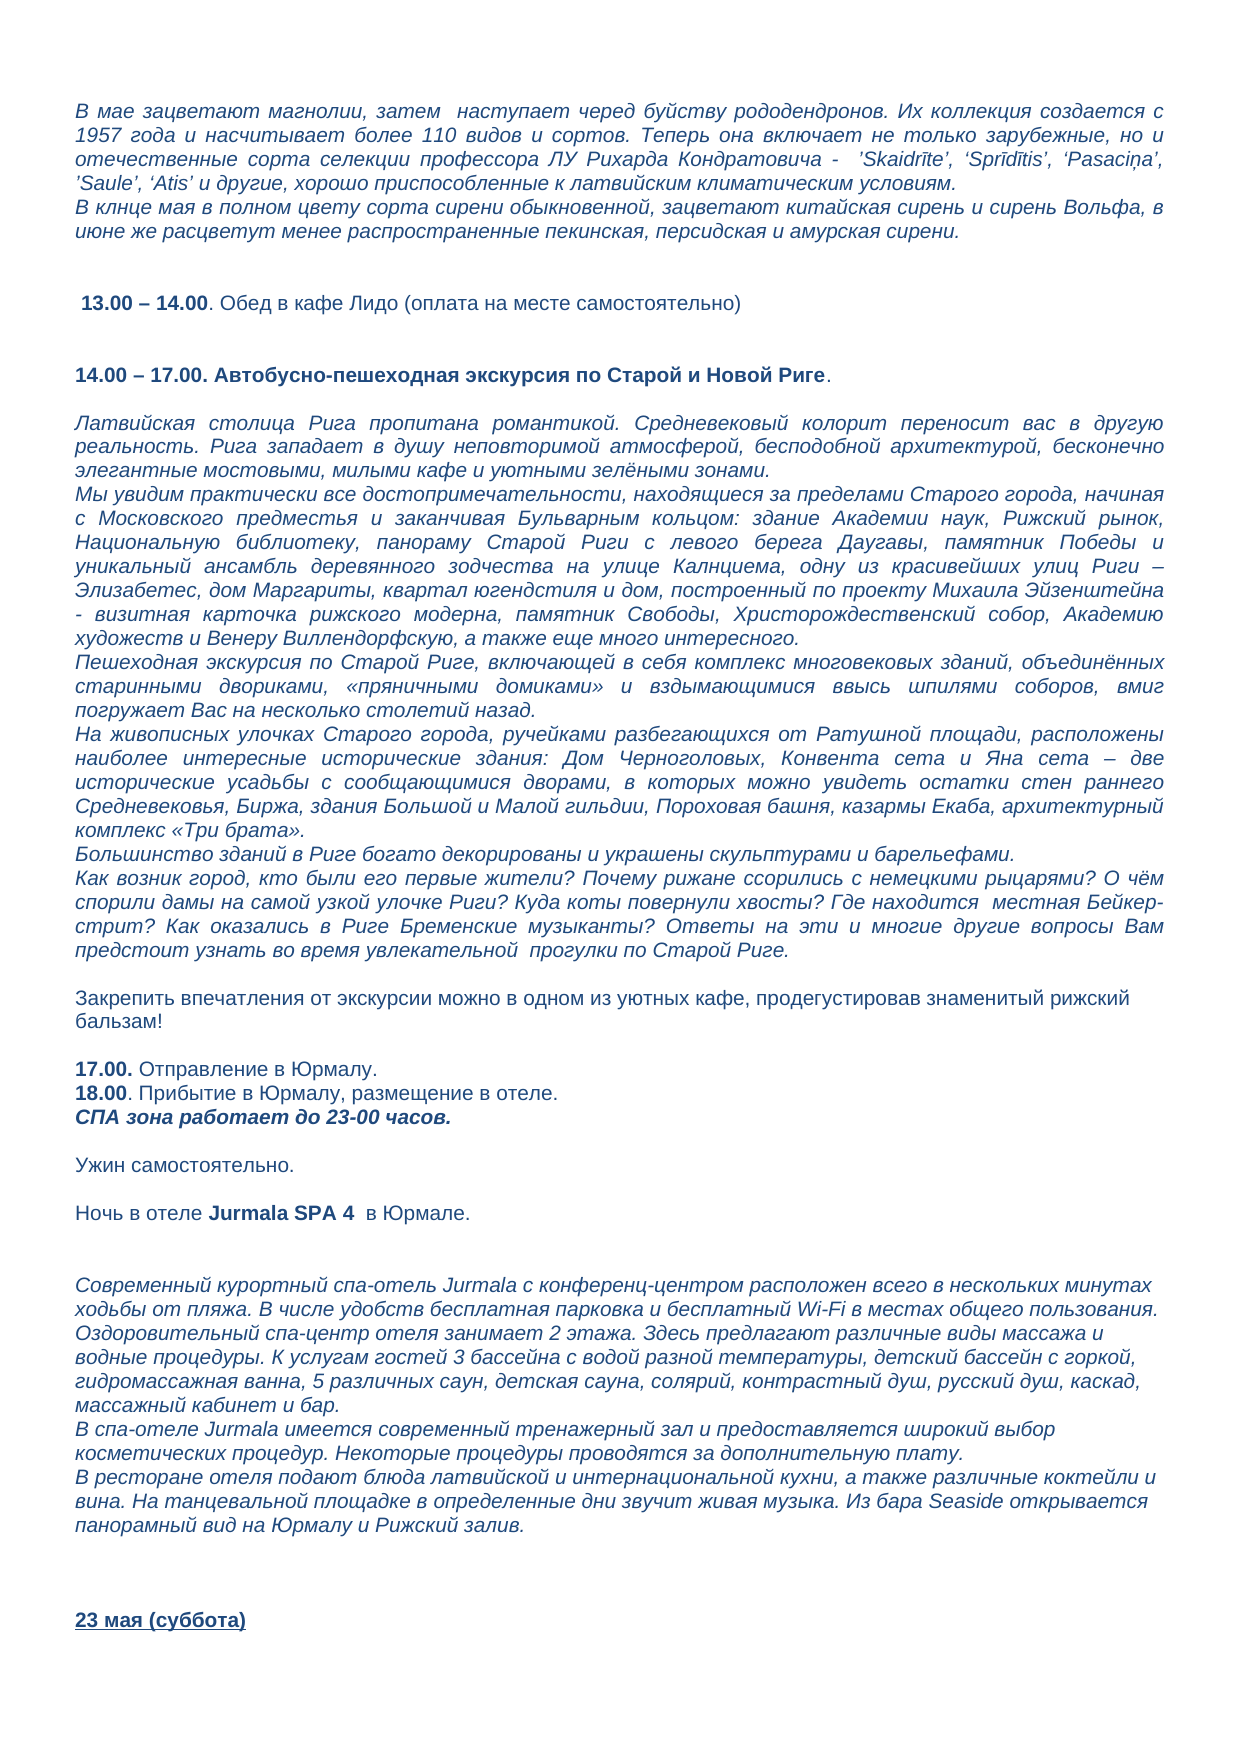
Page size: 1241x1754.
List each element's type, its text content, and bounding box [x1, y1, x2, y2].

text Оздоровительный спа-центр отеля занимает 2 этажа. Здесь предлагают различные виды массажа и водные процедуры. К услугам гостей 3 бассейна с водой разной температуры, детский бассейн с горкой, гидромассажная ванна, 5 различных саун, детская сауна, солярий, контрастный душ, русский душ, каскад, массажный кабинет и бар. [75, 1321, 1165, 1417]
text В клнце мая в полном цвету сорта сирени обыкновенной, зацветают китайская сирень и сирень Вольфа, в июне же расцветут менее распространенные пекинская, персидская и амурская сирени. [75, 195, 1165, 243]
text Латвийская столица Рига пропитана романтикой. Средневековый колорит переносит вас в другую реальность. Рига западает в душу неповторимой атмосферой, бесподобной архитектурой, бесконечно элегантные мостовыми, милыми кафе и уютными зелёными зонами. [75, 410, 1165, 482]
text Ночь в отеле Jurmala SPA 4 в Юрмале. [75, 1201, 1165, 1225]
text На живописных улочках Старого города, ручейками разбегающихся от Ратушной площади, расположены наиболее интересные исторические здания: Дом Черноголовых, Конвента сета и Яна сета – две исторические усадьбы с сообщающимися дворами, в которых можно увидеть остатки стен раннего Средневековья, Биржа, здания Большой и Малой гильдии, Пороховая башня, казармы Екаба, архитектурный комплекс «Три брата». [75, 722, 1165, 842]
text В ресторане отеля подают блюда латвийской и интернациональной кухни, а также различные коктейли и вина. На танцевальной площадке в ​​определенные дни звучит живая музыка. Из бара Seaside открывается панорамный вид на Юрмалу и Рижский залив. [75, 1464, 1165, 1536]
text Ужин самостоятельно. [75, 1153, 1165, 1177]
text 17.00. Отправление в Юрмалу. [75, 1057, 1165, 1081]
text Как возник город, кто были его первые жители? Почему рижане ссорились с немецкими рыцарями? О чём спорили дамы на самой узкой улочке Риги? Куда коты повернули хвосты? Где находится местная Бейкер-стрит? Как оказались в Риге Бременские музыканты? Ответы на эти и многие другие вопросы Вам предстоит узнать во время увлекательной прогулки по Старой Риге. [75, 866, 1165, 961]
text Большинство зданий в Риге богато декорированы и украшены скульптурами и барельефами. [75, 842, 1165, 866]
text СПА зона работает до 23-00 часов. [75, 1105, 1165, 1129]
text 23 мая (суббота) [75, 1608, 1165, 1632]
text Мы увидим практически все достопримечательности, находящиеся за пределами Старого города, начиная с Московского предместья и заканчивая Бульварным кольцом: здание Академии наук, Рижский рынок, Национальную библиотеку, панораму Старой Риги с левого берега Даугавы, памятник Победы и уникальный ансамбль деревянного зодчества на улице Калнциема, одну из красивейших улиц Риги – Элизабетес, дом Маргариты, квартал югендстиля и дом, построенный по проекту Михаила Эйзенштейна - визитная карточка рижского модерна, памятник Свободы, Христорождественский собор, Академию художеств и Венеру Виллендорфскую, а также еще много интересного. [75, 482, 1165, 650]
text Современный курортный спа-отель Jurmala с конференц-центром расположен всего в нескольких минутах ходьбы от пляжа. В числе удобств бесплатная парковка и бесплатный Wi-Fi в местах общего пользования. [75, 1273, 1165, 1321]
text Закрепить впечатления от экскурсии можно в одном из уютных кафе, продегустировав знаменитый рижский бальзам! [75, 985, 1165, 1033]
text 14.00 – 17.00. Автобусно-пешеходная экскурсия по Старой и Новой Риге. [75, 362, 1165, 386]
text 13.00 – 14.00. Обед в кафе Лидо (оплата на месте самостоятельно) [75, 291, 1165, 314]
text В спа-отеле Jurmala имеется современный тренажерный зал и предоставляется широкий выбор косметических процедур. Некоторые процедуры проводятся за дополнительную плату. [75, 1417, 1165, 1464]
text 18.00. Прибытие в Юрмалу, размещение в отеле. [75, 1081, 1165, 1105]
text Пешеходная экскурсия по Старой Риге, включающей в себя комплекс многовековых зданий, объединённых старинными двориками, «пряничными домиками» и вздымающимися ввысь шпилями соборов, вмиг погружает Вас на несколько столетий назад. [75, 650, 1165, 722]
text В мае зацветают магнолии, затем наступает черед буйству рододендронов. Их коллекция создается с 1957 года и насчитывает более 110 видов и сортов. Теперь она включает не только зарубежные, но и отечественные сорта селекции профессора ЛУ Рихарда Кондратовича - ’Skaidrīte’, ‘Sprīdītis’, ‘Pasaciņa’, ’Saule’, ‘Atis’ и другие, хорошо приспособленные к латвийским климатическим условиям. [75, 99, 1165, 195]
